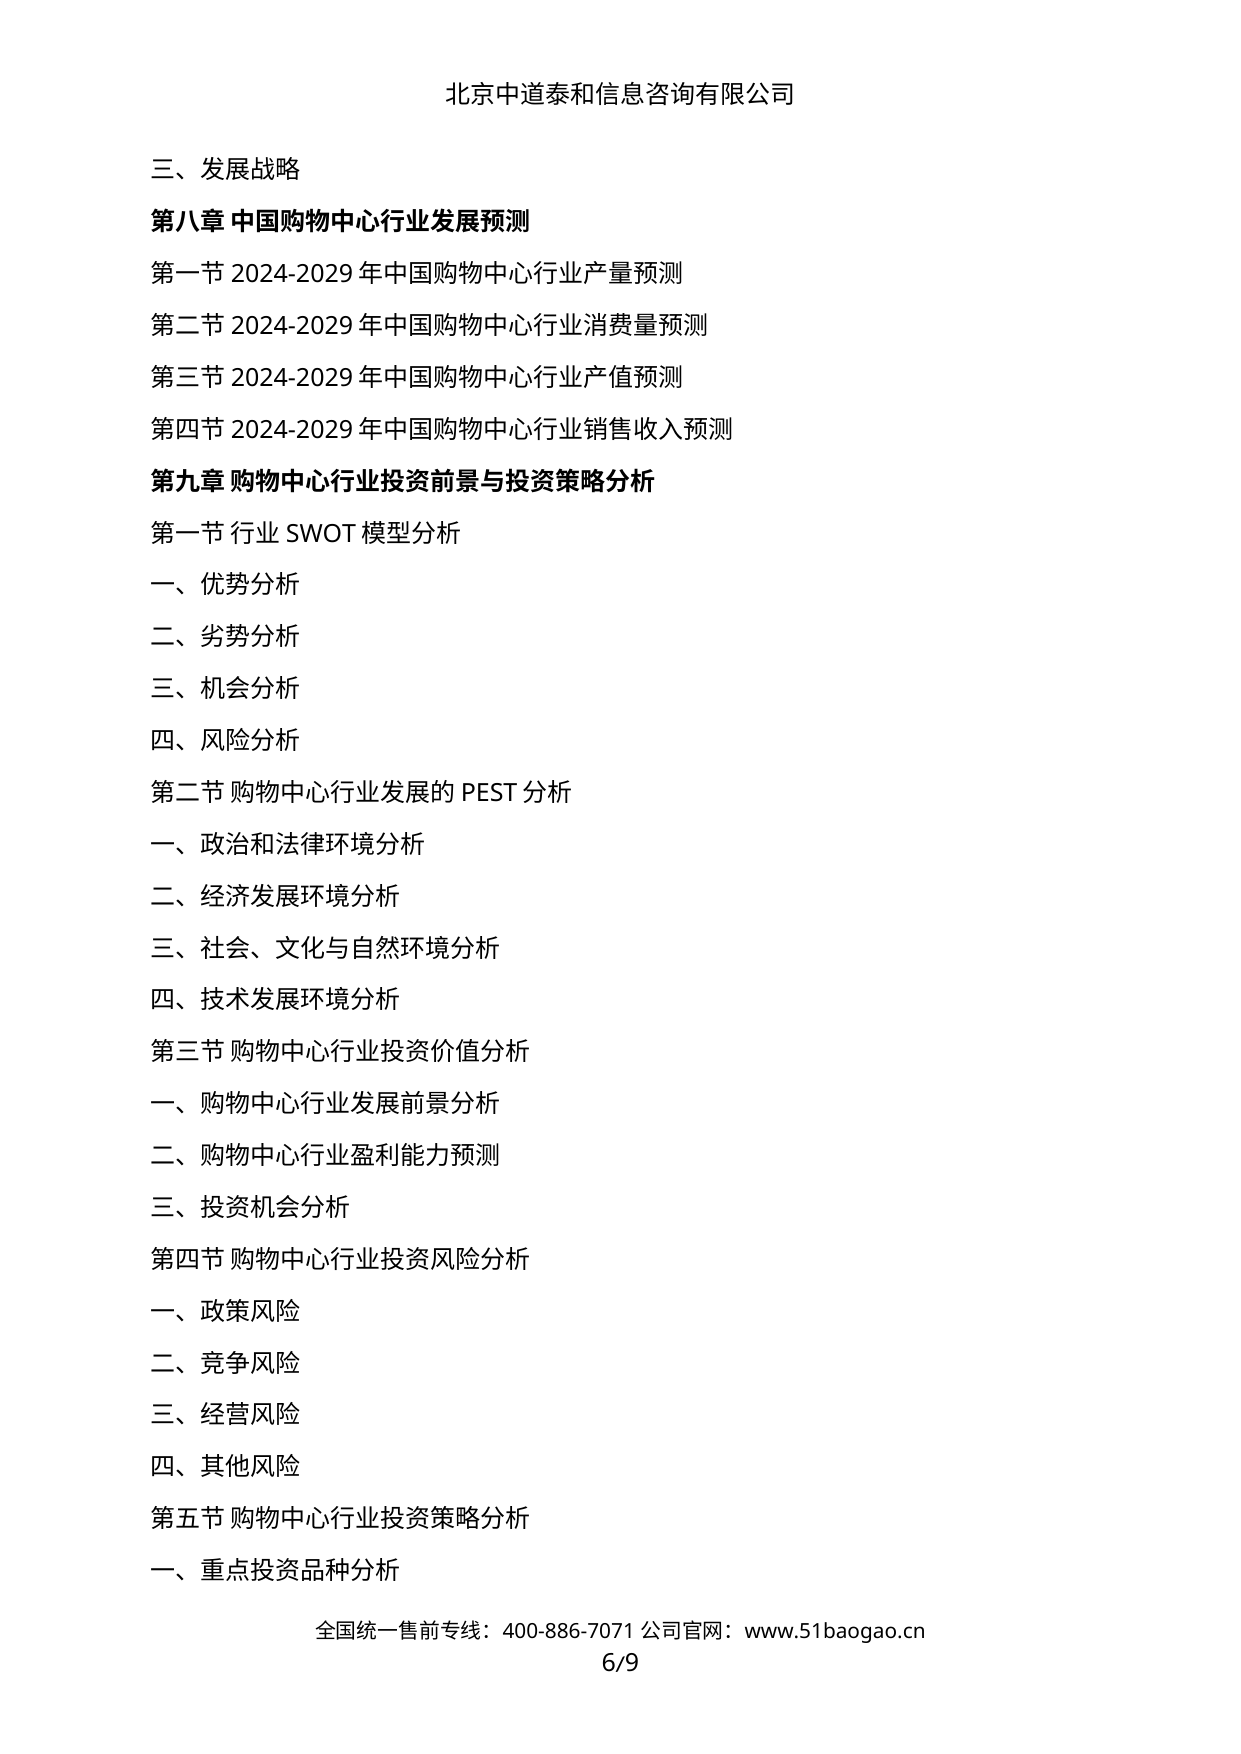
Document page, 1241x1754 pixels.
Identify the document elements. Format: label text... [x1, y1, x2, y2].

text 第三节 购物中心行业投资价值分析 [150, 1032, 1090, 1068]
text 四、风险分析 [150, 721, 1090, 757]
text 第五节 购物中心行业投资策略分析 [150, 1499, 1090, 1535]
text 第八章 中国购物中心行业发展预测 [150, 202, 1090, 238]
text 一、重点投资品种分析 [150, 1551, 1090, 1587]
text 一、政策风险 [150, 1291, 1090, 1327]
text 二、经济发展环境分析 [150, 876, 1090, 912]
text 二、竞争风险 [150, 1343, 1090, 1379]
text 三、经营风险 [150, 1395, 1090, 1431]
text 第一节 行业SWOT模型分析 [150, 513, 1090, 549]
text 三、机会分析 [150, 669, 1090, 705]
text 三、发展战略 [150, 150, 1090, 186]
text 三、投资机会分析 [150, 1187, 1090, 1224]
text 第一节 2024-2029年中国购物中心行业产量预测 [150, 254, 1090, 290]
text 三、社会、文化与自然环境分析 [150, 928, 1090, 964]
text 第四节 2024-2029年中国购物中心行业销售收入预测 [150, 409, 1090, 446]
text 第二节 购物中心行业发展的PEST分析 [150, 772, 1090, 809]
text 第九章 购物中心行业投资前景与投资策略分析 [150, 461, 1090, 497]
text 第二节 2024-2029年中国购物中心行业消费量预测 [150, 306, 1090, 342]
text 第四节 购物中心行业投资风险分析 [150, 1239, 1090, 1276]
text 一、购物中心行业发展前景分析 [150, 1084, 1090, 1120]
text 四、其他风险 [150, 1447, 1090, 1483]
text 第三节 2024-2029年中国购物中心行业产值预测 [150, 357, 1090, 394]
text 四、技术发展环境分析 [150, 980, 1090, 1016]
text 一、优势分析 [150, 565, 1090, 601]
text 二、劣势分析 [150, 617, 1090, 653]
text 一、政治和法律环境分析 [150, 824, 1090, 861]
text 二、购物中心行业盈利能力预测 [150, 1136, 1090, 1172]
